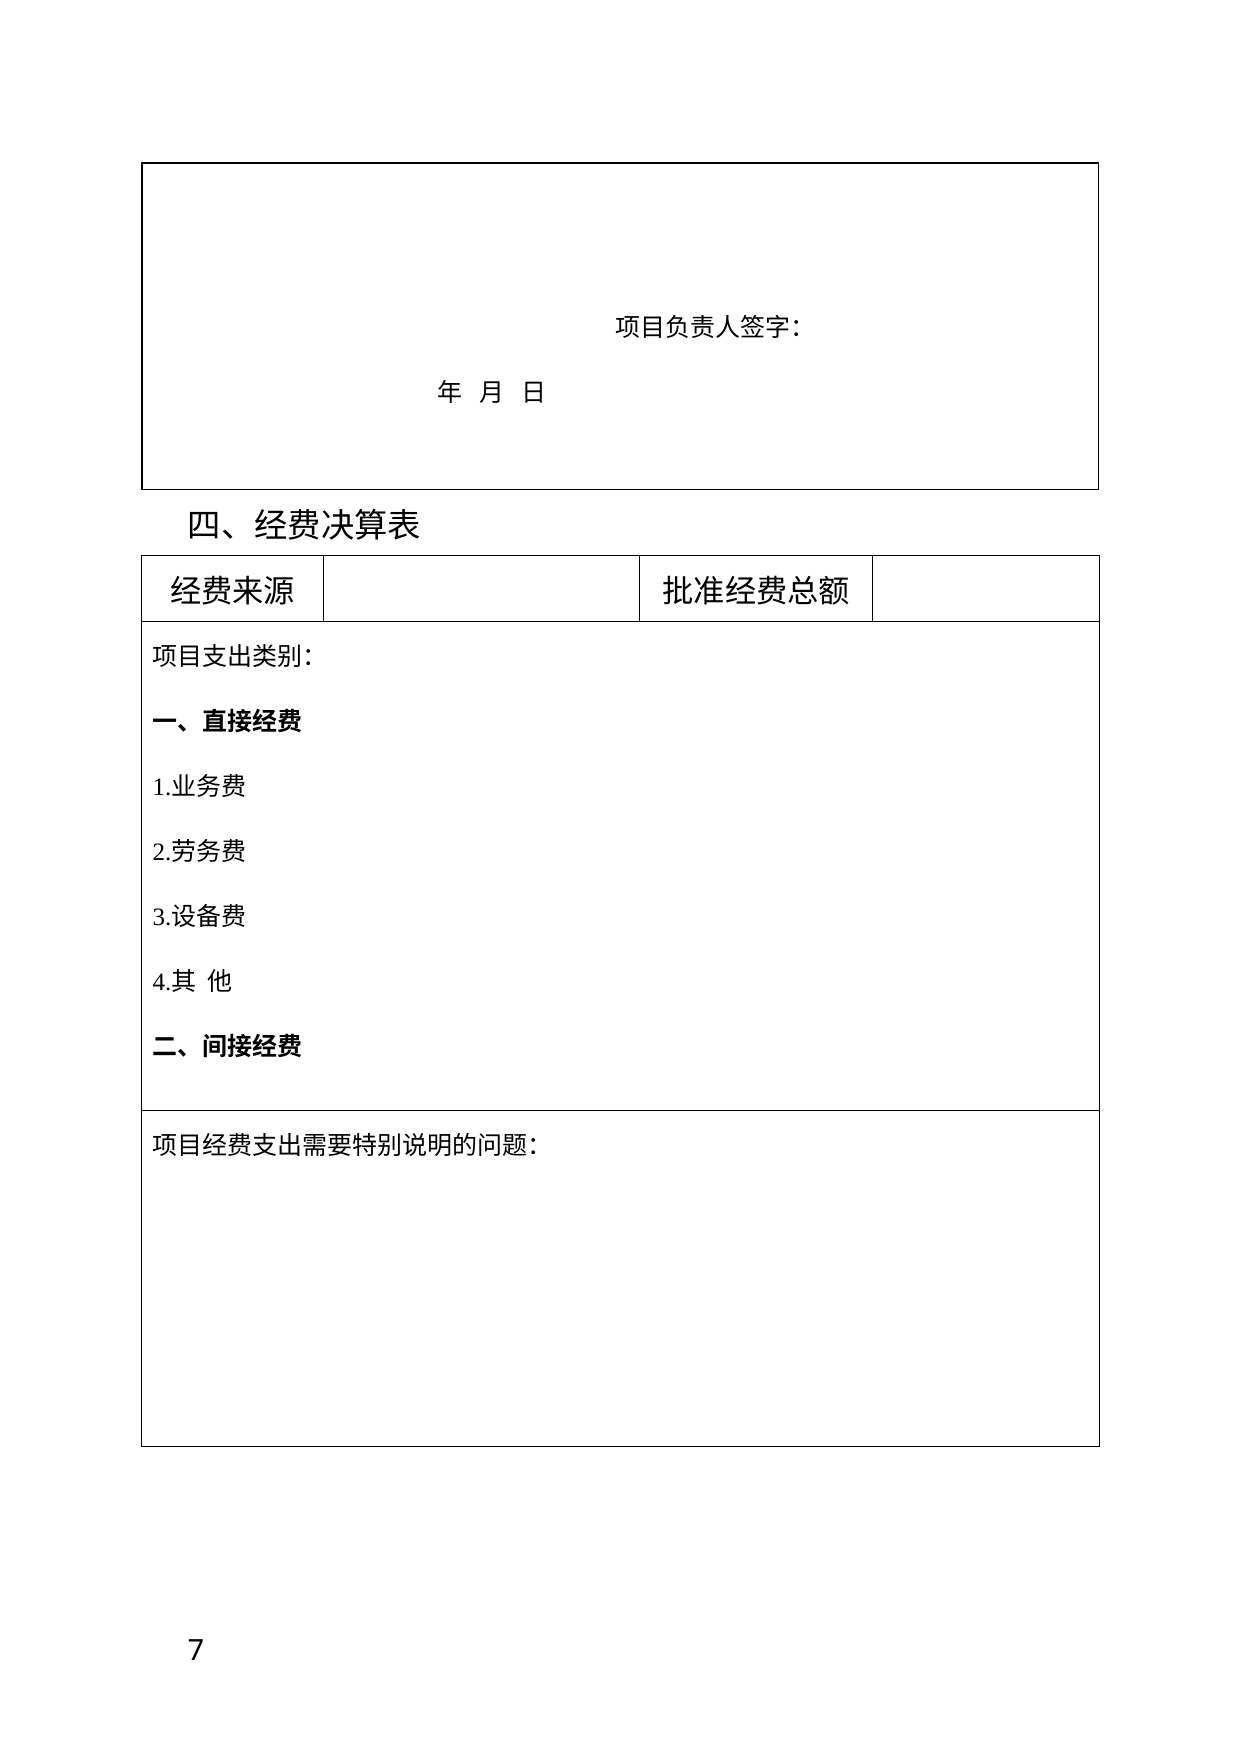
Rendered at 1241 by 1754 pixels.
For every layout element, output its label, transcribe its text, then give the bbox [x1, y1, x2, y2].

list 经费决算表 [187, 490, 1053, 555]
table_cell 项目支出类别： 一、直接经费 业务费 劳务费 设备费 其 他 二、间接经费 [142, 622, 1099, 1110]
table_header 经费来源 [142, 556, 323, 621]
table_header 批准经费总额 [640, 556, 872, 621]
table_header [873, 556, 1099, 621]
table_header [143, 164, 1098, 488]
table_cell 项目经费支出需要特别说明的问题： [142, 1111, 1099, 1446]
table_header [324, 556, 639, 621]
